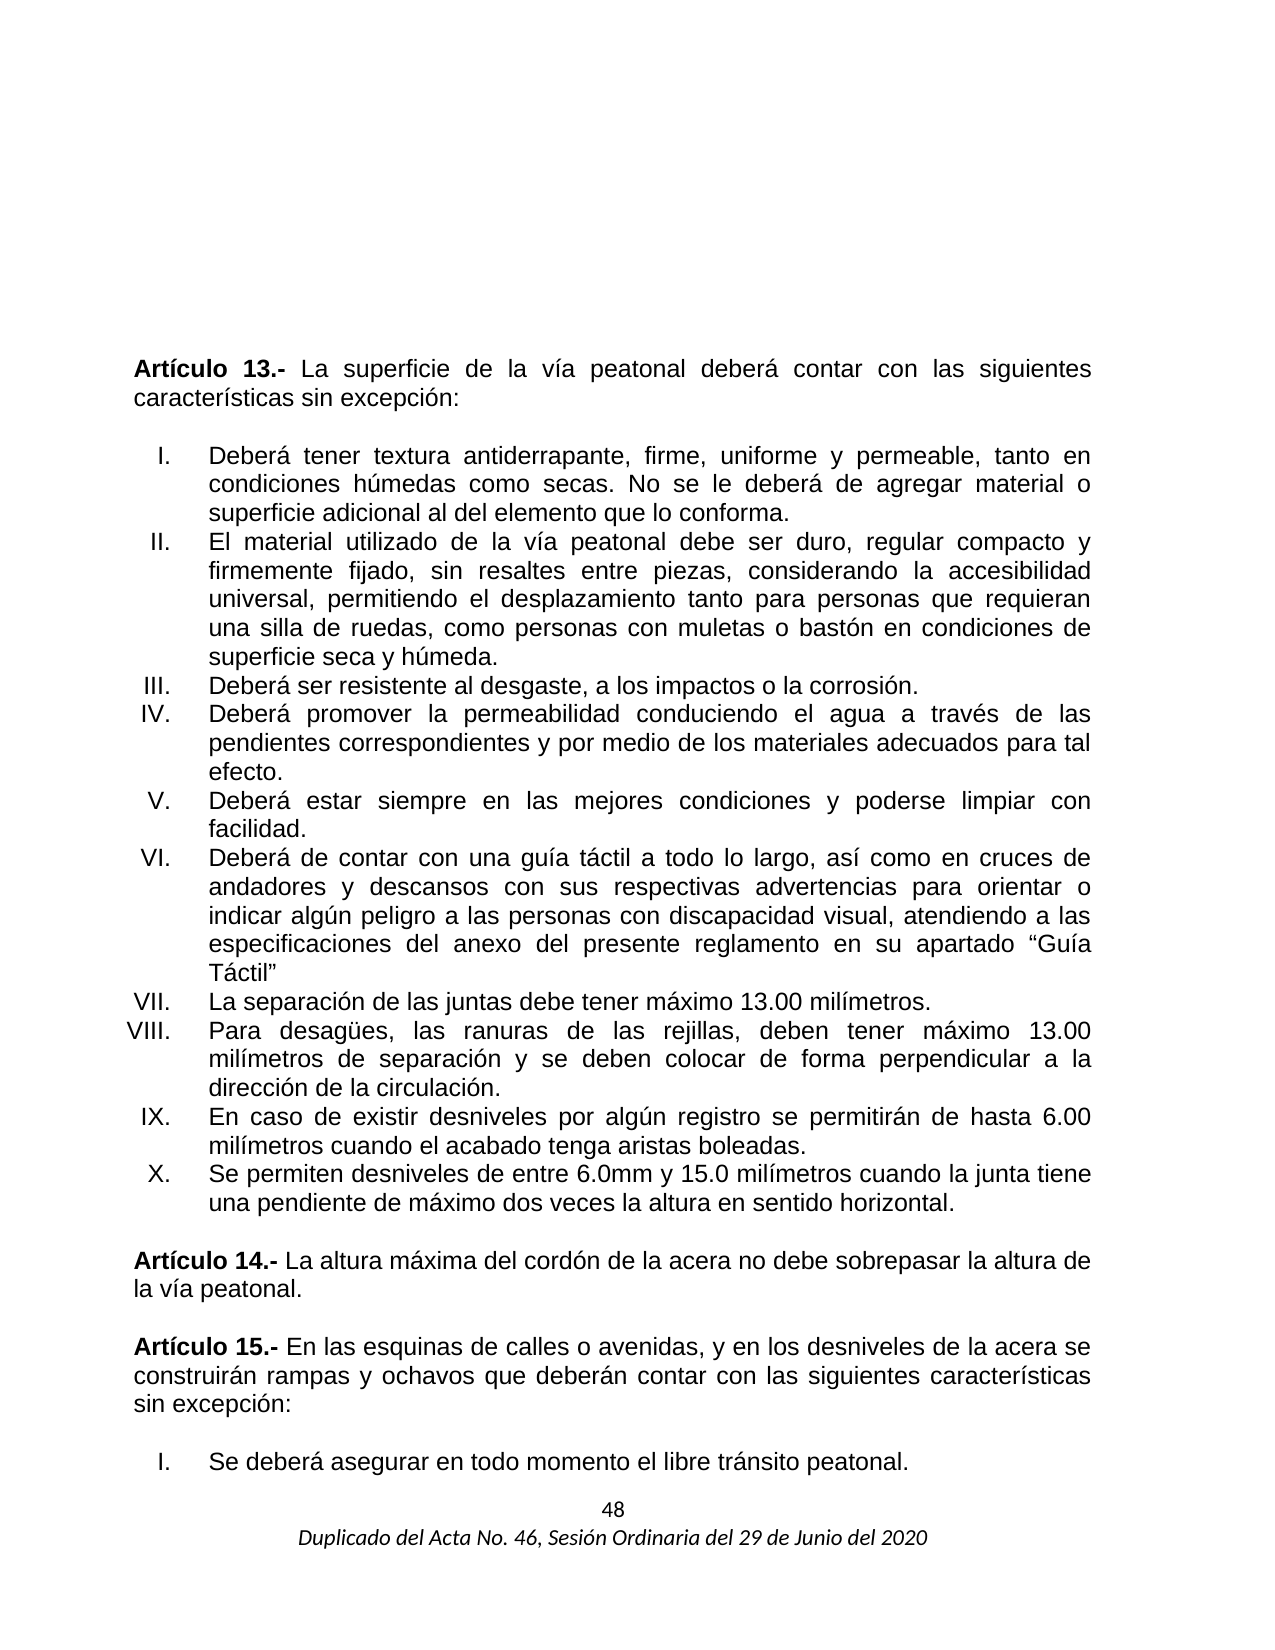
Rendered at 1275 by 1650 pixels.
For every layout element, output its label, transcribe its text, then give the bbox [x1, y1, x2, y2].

list La separación de las juntas debe tener máximo 13.00 milímetros. [171, 987, 1093, 1016]
list Deberá ser resistente al desgaste, a los impactos o la corrosión. [171, 671, 1093, 699]
list Deberá estar siempre en las mejores condiciones y poderse limpiar con facilidad. [171, 786, 1093, 843]
text Artículo 15.- En las esquinas de calles o avenidas, y en los desniveles de la acera se construirán rampas y ochavos que deberán contar con las siguientes características sin excepción: [133, 1332, 1093, 1418]
list Se deberá asegurar en todo momento el libre tránsito peatonal. [171, 1447, 1093, 1476]
text Artículo 14.- La altura máxima del cordón de la acera no debe sobrepasar la altura de la vía peatonal. [133, 1246, 1093, 1303]
list Se permiten desniveles de entre 6.0mm y 15.0 milímetros cuando la junta tiene una pendiente de máximo dos veces la altura en sentido horizontal. [171, 1159, 1093, 1217]
list Deberá tener textura antiderrapante, firme, uniforme y permeable, tanto en condiciones húmedas como secas. No se le deberá de agregar material o superficie adicional al del elemento que lo conforma. [171, 441, 1093, 527]
list Deberá de contar con una guía táctil a todo lo largo, así como en cruces de andadores y descansos con sus respectivas advertencias para orientar o indicar algún peligro a las personas con discapacidad visual, atendiendo a las especificaciones del anexo del presente reglamento en su apartado “Guía Táctil” [171, 843, 1093, 987]
list Para desagües, las ranuras de las rejillas, deben tener máximo 13.00 milímetros de separación y se deben colocar de forma perpendicular a la dirección de la circulación. [171, 1016, 1093, 1102]
text Artículo 13.- La superficie de la vía peatonal deberá contar con las siguientes características sin excepción: [133, 354, 1093, 412]
list El material utilizado de la vía peatonal debe ser duro, regular compacto y firmemente fijado, sin resaltes entre piezas, considerando la accesibilidad universal, permitiendo el desplazamiento tanto para personas que requieran una silla de ruedas, como personas con muletas o bastón en condiciones de superficie seca y húmeda. [171, 527, 1093, 671]
list En caso de existir desniveles por algún registro se permitirán de hasta 6.00 milímetros cuando el acabado tenga aristas boleadas. [171, 1102, 1093, 1159]
list Deberá promover la permeabilidad conduciendo el agua a través de las pendientes correspondientes y por medio de los materiales adecuados para tal efecto. [171, 699, 1093, 786]
